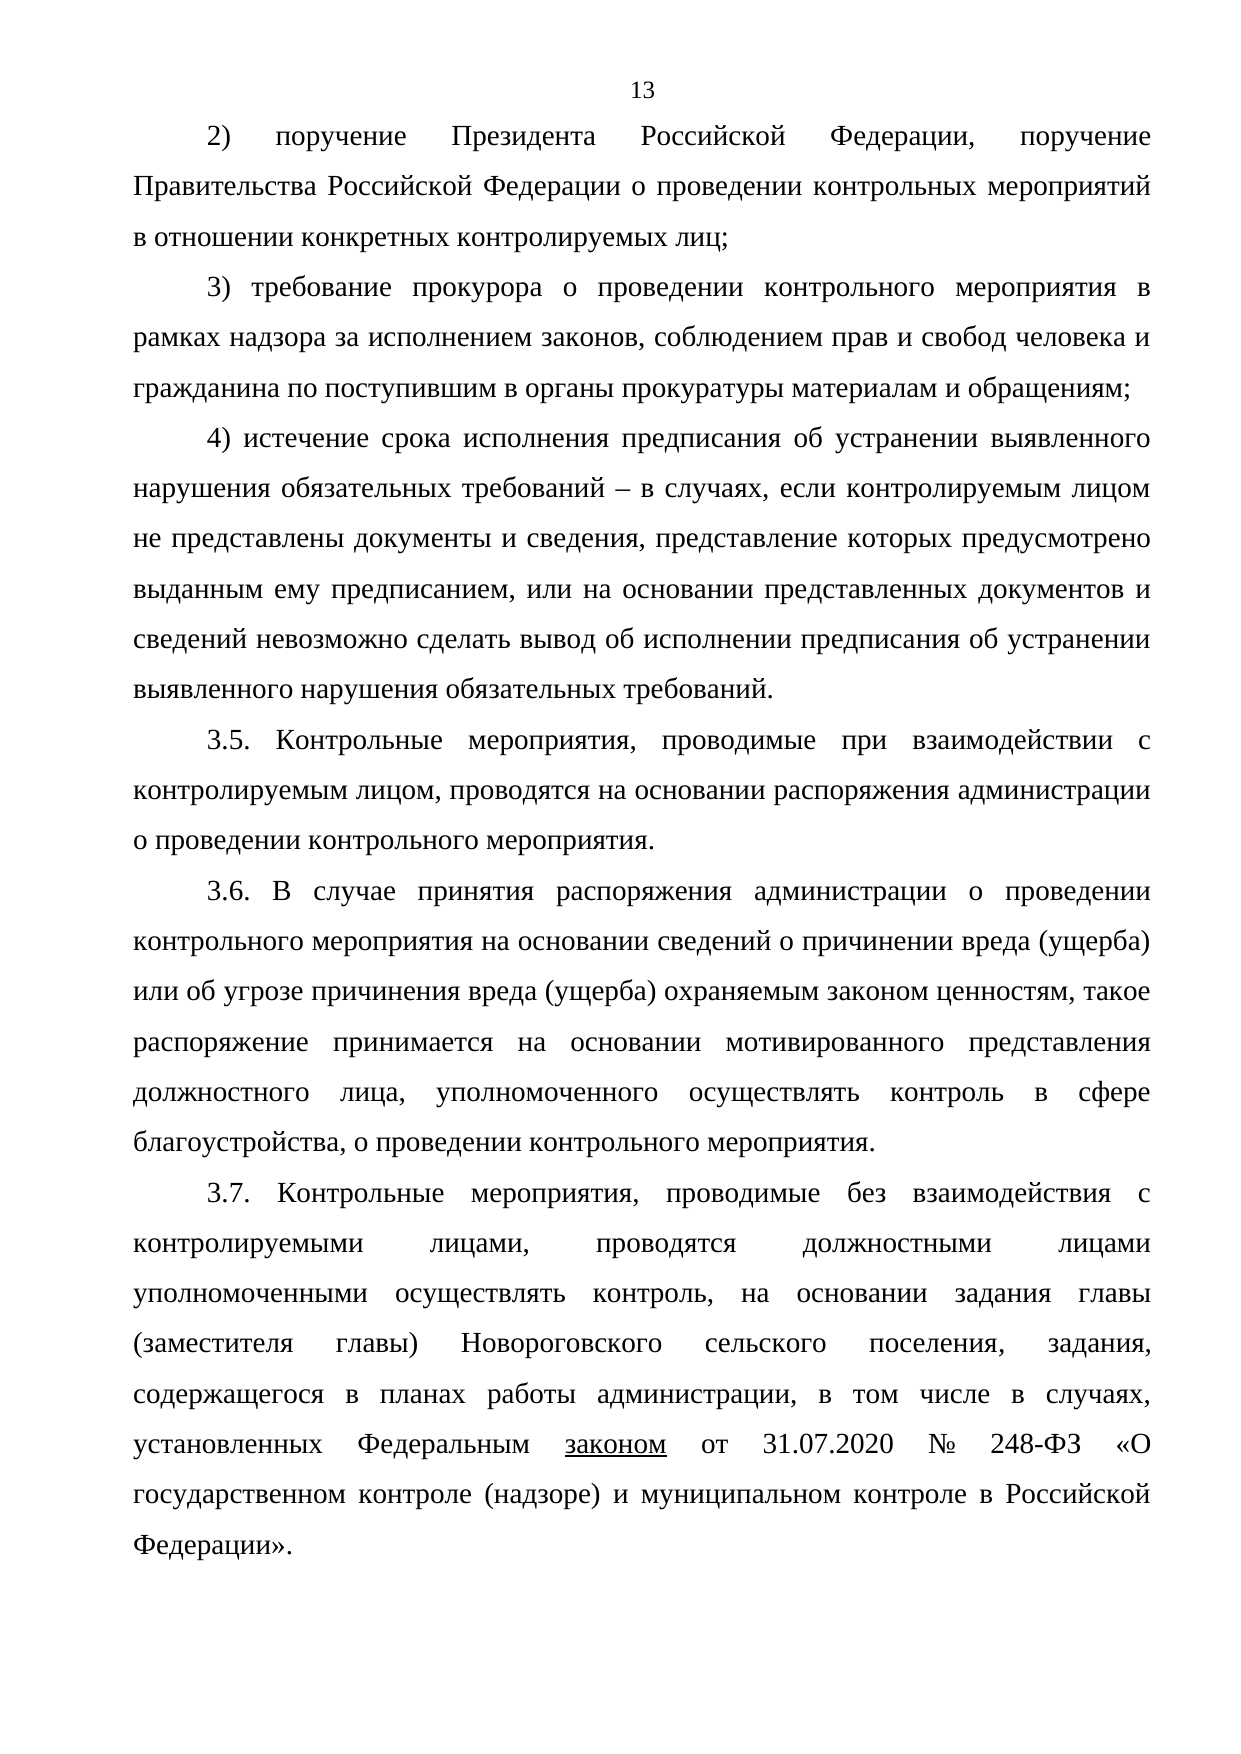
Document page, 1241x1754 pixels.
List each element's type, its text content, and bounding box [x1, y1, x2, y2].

text 3.7. Контрольные мероприятия, проводимые без взаимодействия с контролируемыми лицами, проводятся должностными лицами уполномоченными осуществлять контроль, на основании задания главы (заместителя главы) Новороговского сельского поселения, задания, содержащегося в планах работы администрации, в том числе в случаях, установленных Федеральным законом от 31.07.2020 № 248-ФЗ «О государственном контроле (надзоре) и муниципальном контроле в Российской Федерации». [133, 1409, 1152, 1560]
text 3.5. Контрольные мероприятия, проводимые при взаимодействии с контролируемым лицом, проводятся на основании распоряжения администрации о проведении контрольного мероприятия. [133, 722, 1152, 856]
text 3.7. Контрольные мероприятия, проводимые без взаимодействия с контролируемыми лицами, проводятся должностными лицами уполномоченными осуществлять контроль, на основании задания главы (заместителя главы) Новороговского сельского поселения, задания, содержащегося в планах работы администрации, в том числе в случаях, установленных Федеральным законом от 31.07.2020 № 248-ФЗ «О государственном контроле (надзоре) и муниципальном контроле в Российской Федерации». [133, 1175, 1152, 1376]
text 4) истечение срока исполнения предписания об устранении выявленного нарушения обязательных требований – в случаях, если контролируемым лицом не представлены документы и сведения, представление которых предусмотрено выданным ему предписанием, или на основании представленных документов и сведений невозможно сделать вывод об исполнении предписания об устранении выявленного нарушения обязательных требований. [133, 420, 1152, 705]
text 3.6. В случае принятия распоряжения администрации о проведении контрольного мероприятия на основании сведений о причинении вреда (ущерба) или об угрозе причинения вреда (ущерба) охраняемым законом ценностям, такое распоряжение принимается на основании мотивированного представления должностного лица, уполномоченного осуществлять контроль в сфере благоустройства, о проведении контрольного мероприятия. [133, 873, 1152, 1158]
text 3) требование прокурора о проведении контрольного мероприятия в рамках надзора за исполнением законов, соблюдением прав и свобод человека и гражданина по поступившим в органы прокуратуры материалам и обращениям; [133, 269, 1152, 403]
text 2) поручение Президента Российской Федерации, поручение Правительства Российской Федерации о проведении контрольных мероприятий в отношении конкретных контролируемых лиц; [133, 118, 1152, 252]
